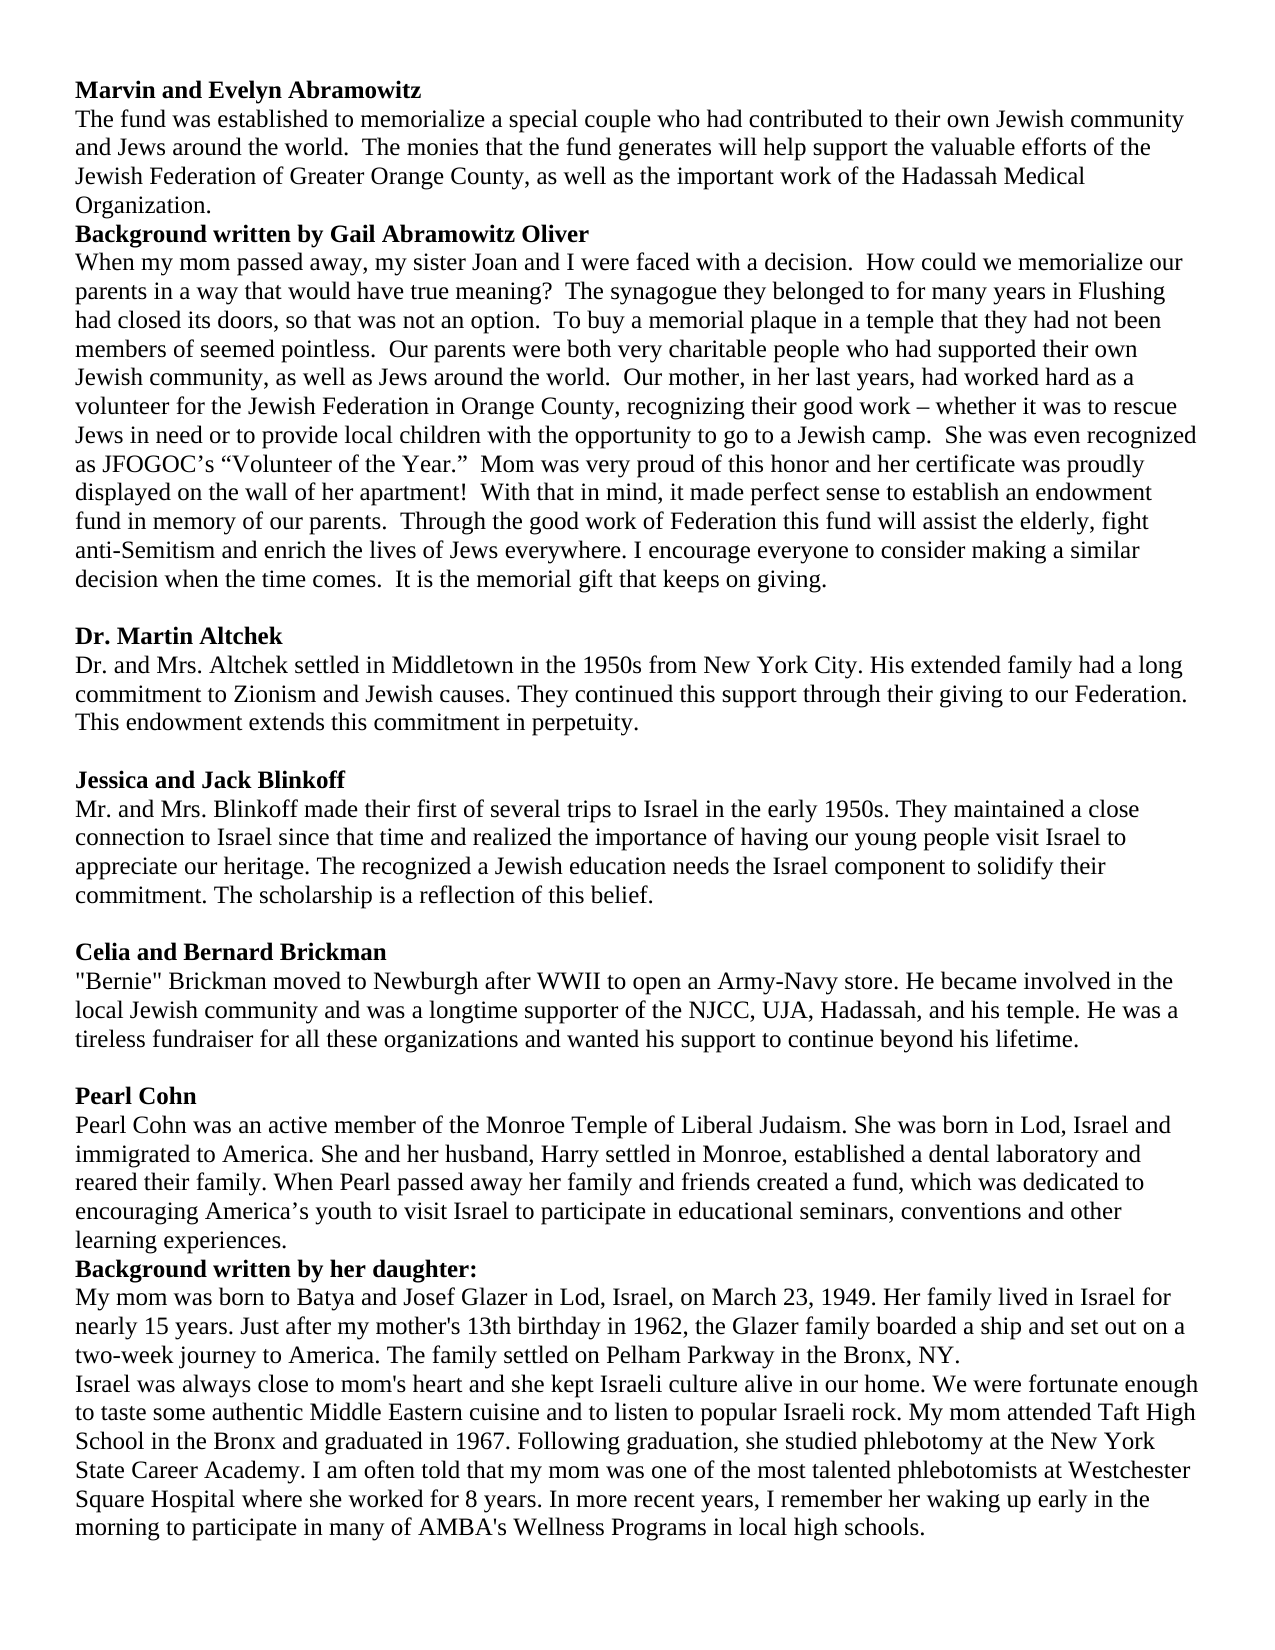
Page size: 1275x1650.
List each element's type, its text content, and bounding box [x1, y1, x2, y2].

text Dr. and Mrs. Altchek settled in Middletown in the 1950s from New York City. His extended family had a long commitment to Zionism and Jewish causes. They continued this support through their giving to our Federation. This endowment extends this commitment in perpetuity. [75, 650, 1200, 736]
text When my mom passed away, my sister Joan and I were faced with a decision. How could we memorialize our parents in a way that would have true meaning? The synagogue they belonged to for many years in Flushing had closed its doors, so that was not an option. To buy a memorial plaque in a temple that they had not been members of seemed pointless. Our parents were both very charitable people who had supported their own Jewish community, as well as Jews around the world. Our mother, in her last years, had worked hard as a volunteer for the Jewish Federation in Orange County, recognizing their good work – whether it was to rescue Jews in need or to provide local children with the opportunity to go to a Jewish camp. She was even recognized as JFOGOC’s “Volunteer of the Year.” Mom was very proud of this honor and her certificate was proudly displayed on the wall of her apartment! With that in mind, it made perfect sense to establish an endowment fund in memory of our parents. Through the good work of Federation this fund will assist the elderly, fight anti-Semitism and enrich the lives of Jews everywhere. I encourage everyone to consider making a similar decision when the time comes. It is the memorial gift that keeps on giving. [75, 247, 1200, 592]
text Background written by her daughter: [75, 1254, 1200, 1282]
text Pearl Cohn was an active member of the Monroe Temple of Liberal Judaism. She was born in Lod, Israel and immigrated to America. She and her husband, Harry settled in Monroe, established a dental laboratory and reared their family. When Pearl passed away her family and friends created a fund, which was dedicated to encouraging America’s youth to visit Israel to participate in educational seminars, conventions and other learning experiences. [75, 1110, 1200, 1254]
text "Bernie" Brickman moved to Newburgh after WWII to open an Army-Navy store. He became involved in the local Jewish community and was a longtime supporter of the NJCC, UJA, Hadassah, and his temple. He was a tireless fundraiser for all these organizations and wanted his support to continue beyond his lifetime. [75, 966, 1200, 1052]
text Israel was always close to mom's heart and she kept Israeli culture alive in our home. We were fortunate enough to taste some authentic Middle Eastern cuisine and to listen to popular Israeli rock. My mom attended Taft High School in the Bronx and graduated in 1967. Following graduation, she studied phlebotomy at the New York State Career Academy. I am often told that my mom was one of the most talented phlebotomists at Westchester Square Hospital where she worked for 8 years. In more recent years, I remember her waking up early in the morning to participate in many of AMBA's Wellness Programs in local high schools. [75, 1369, 1200, 1541]
text Background written by Gail Abramowitz Oliver [75, 219, 1200, 247]
text My mom was born to Batya and Josef Glazer in Lod, Israel, on March 23, 1949. Her family lived in Israel for nearly 15 years. Just after my mother's 13th birthday in 1962, the Glazer family boarded a ship and set out on a two-week journey to America. The family settled on Pelham Parkway in the Bronx, NY. [75, 1282, 1200, 1369]
text Mr. and Mrs. Blinkoff made their first of several trips to Israel in the early 1950s. They maintained a close connection to Israel since that time and realized the importance of having our young people visit Israel to appreciate our heritage. The recognized a Jewish education needs the Israel component to solidify their commitment. The scholarship is a reflection of this belief. [75, 794, 1200, 909]
text Marvin and Evelyn Abramowitz The fund was established to memorialize a special couple who had contributed to their own Jewish community and Jews around the world. The monies that the fund generates will help support the valuable efforts of the Jewish Federation of Greater Orange County, as well as the important work of the Hadassah Medical Organization. [75, 75, 1200, 219]
text Dr. Martin Altchek [75, 621, 1200, 650]
text Pearl Cohn [75, 1081, 1200, 1110]
text Jessica and Jack Blinkoff [75, 765, 1200, 794]
text Celia and Bernard Brickman [75, 937, 1200, 966]
